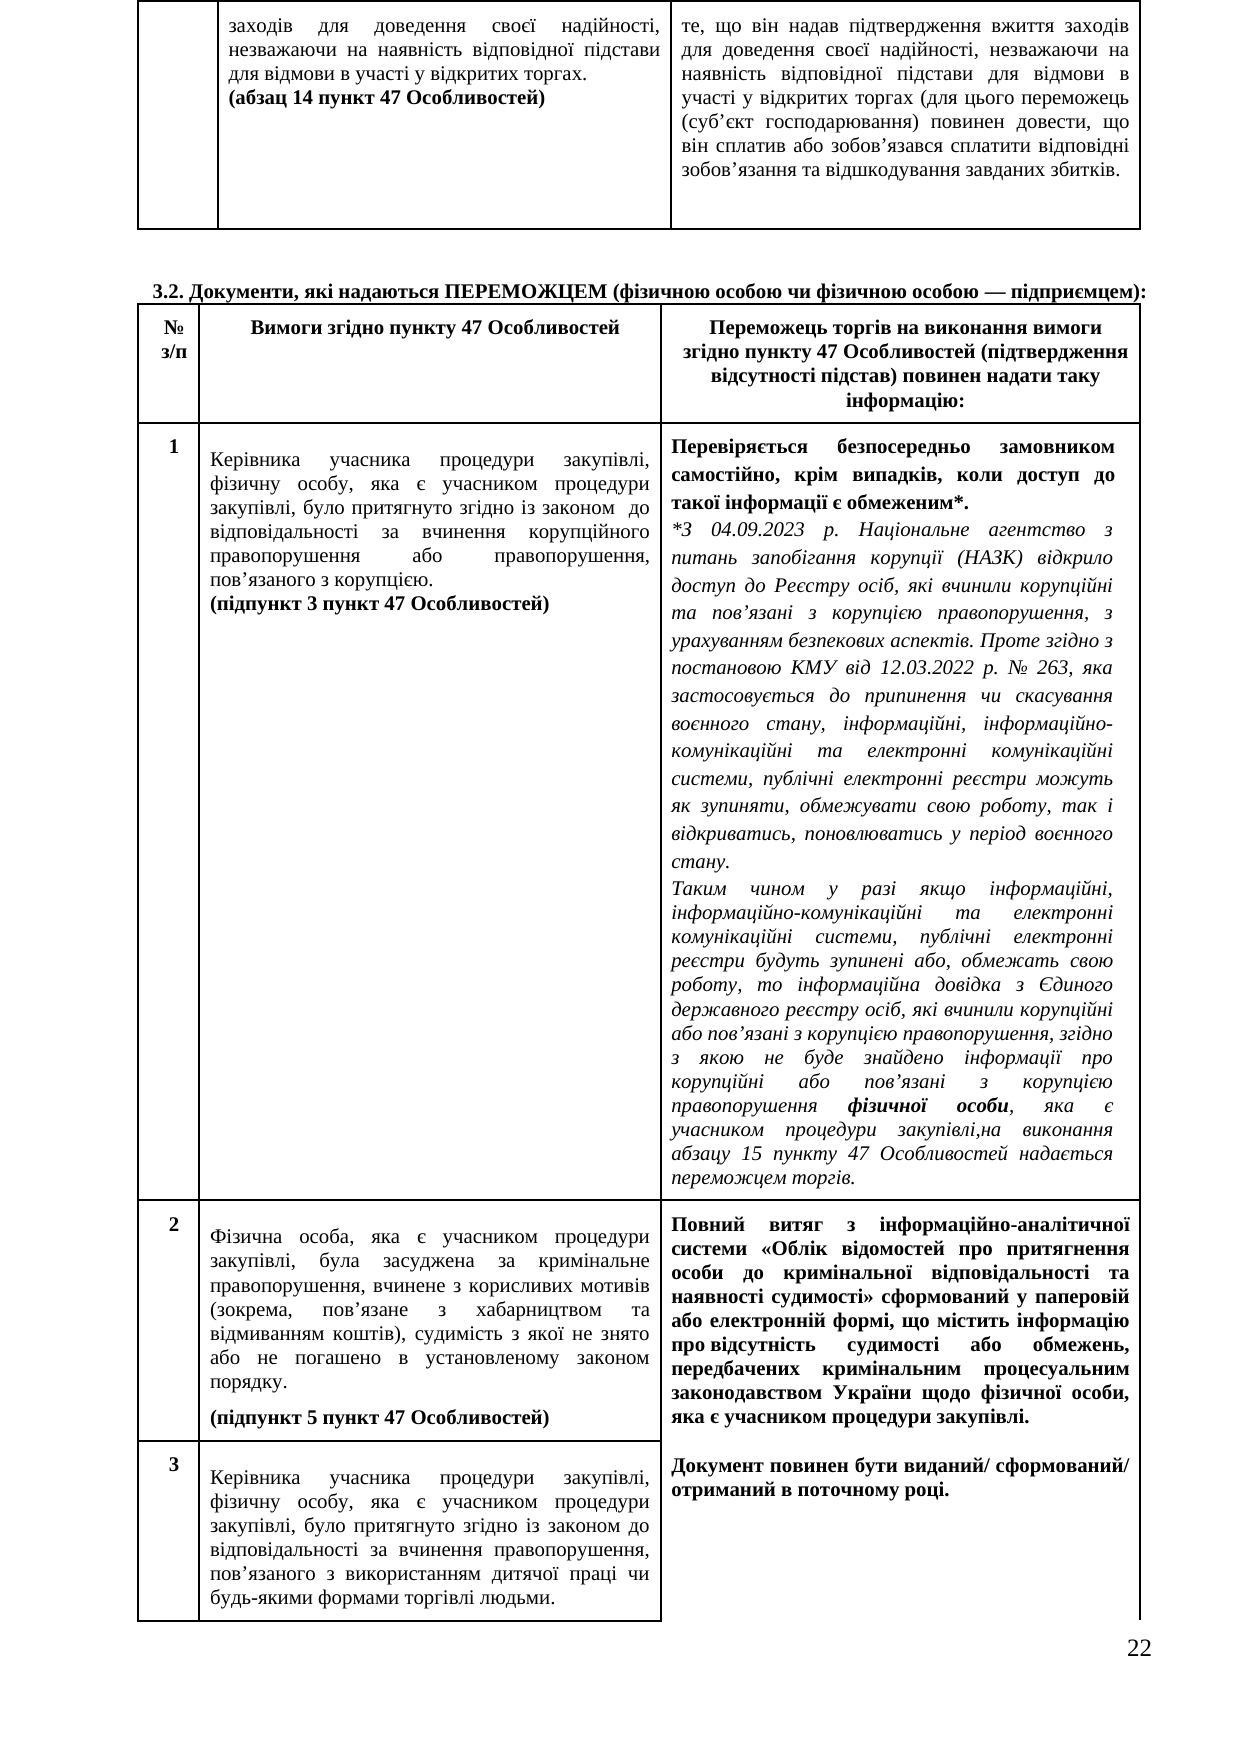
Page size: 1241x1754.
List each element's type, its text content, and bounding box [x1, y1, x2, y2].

table_cell 4 [139, 2, 217, 228]
table_header Переможець торгів на виконання вимоги згідно пункту 47 Особливостей (підтвердження відсутності підстав) повинен надати таку інформацію: [662, 305, 1139, 422]
table_cell 1 [139, 424, 198, 1199]
table_cell Перевіряється безпосередньо замовником самостійно, крім випадків, коли доступ до такої інформації є обмеженим*. *З 04.09.2023 р. Національне агентство з питань запобігання корупції (НАЗК) відкрило доступ до Реєстру осіб, які вчинили корупційні та пов’язані з корупцією правопорушення, з урахуванням безпекових аспектів. Проте згідно з постановою КМУ від 12.03.2022 р. № 263, яка застосовується до припинення чи скасування воєнного стану, інформаційні, інформаційно-комунікаційні та електронні комунікаційні системи, публічні електронні реєстри можуть як зупиняти, обмежувати свою роботу, так і відкриватись, поновлюватись у період воєнного стану. Таким чином у разі якщо інформаційні, інформаційно-комунікаційні та електронні комунікаційні системи, публічні електронні реєстри будуть зупинені або, обмежать свою роботу, то інформаційна довідка з Єдиного державного реєстру осіб, які вчинили корупційні або пов’язані з корупцією правопорушення, згідно з якою не буде знайдено інформації про корупційні або пов’язані з корупцією правопорушення фізичної особи, яка є учасником процедури закупівлі,на виконання абзацу 15 пункту 47 Особливостей надається переможцем торгів. [662, 424, 1139, 1199]
table_cell Повний витяг з інформаційно-аналітичної системи «Облік відомостей про притягнення особи до кримінальної відповідальності та наявності судимості» сформований у паперовій або електронній формі, що містить інформацію про відсутність судимості або обмежень, передбачених кримінальним процесуальним законодавством України щодо фізичної особи, яка є учасником процедури закупівлі. Документ повинен бути виданий/ сформований/ отриманий в поточному році. [662, 1201, 1139, 1619]
table_cell 2 [139, 1201, 198, 1440]
text 3.2. Документи, які надаються ПЕРЕМОЖЦЕМ (фізичною особою чи фізичною особою — підприємцем): [148, 279, 1152, 303]
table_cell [200, 1442, 660, 1619]
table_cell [672, 2, 1139, 228]
table_cell Керівника учасника процедури закупівлі, фізичну особу, яка є учасником процедури закупівлі, було притягнуто згідно із законом до відповідальності за вчинення корупційного правопорушення або правопорушення, пов’язаного з корупцією. (підпункт 3 пункт 47 Особливостей) [200, 424, 660, 1199]
table_header № з/п [139, 305, 198, 422]
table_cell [219, 2, 670, 228]
table_header Вимоги згідно пункту 47 Особливостей [200, 305, 660, 422]
table_cell Фізична особа, яка є учасником процедури закупівлі, була засуджена за кримінальне правопорушення, вчинене з корисливих мотивів (зокрема, пов’язане з хабарництвом та відмиванням коштів), судимість з якої не знято або не погашено в установленому законом порядку. (підпункт 5 пункт 47 Особливостей) [200, 1201, 660, 1440]
table_cell 3 [139, 1442, 198, 1619]
